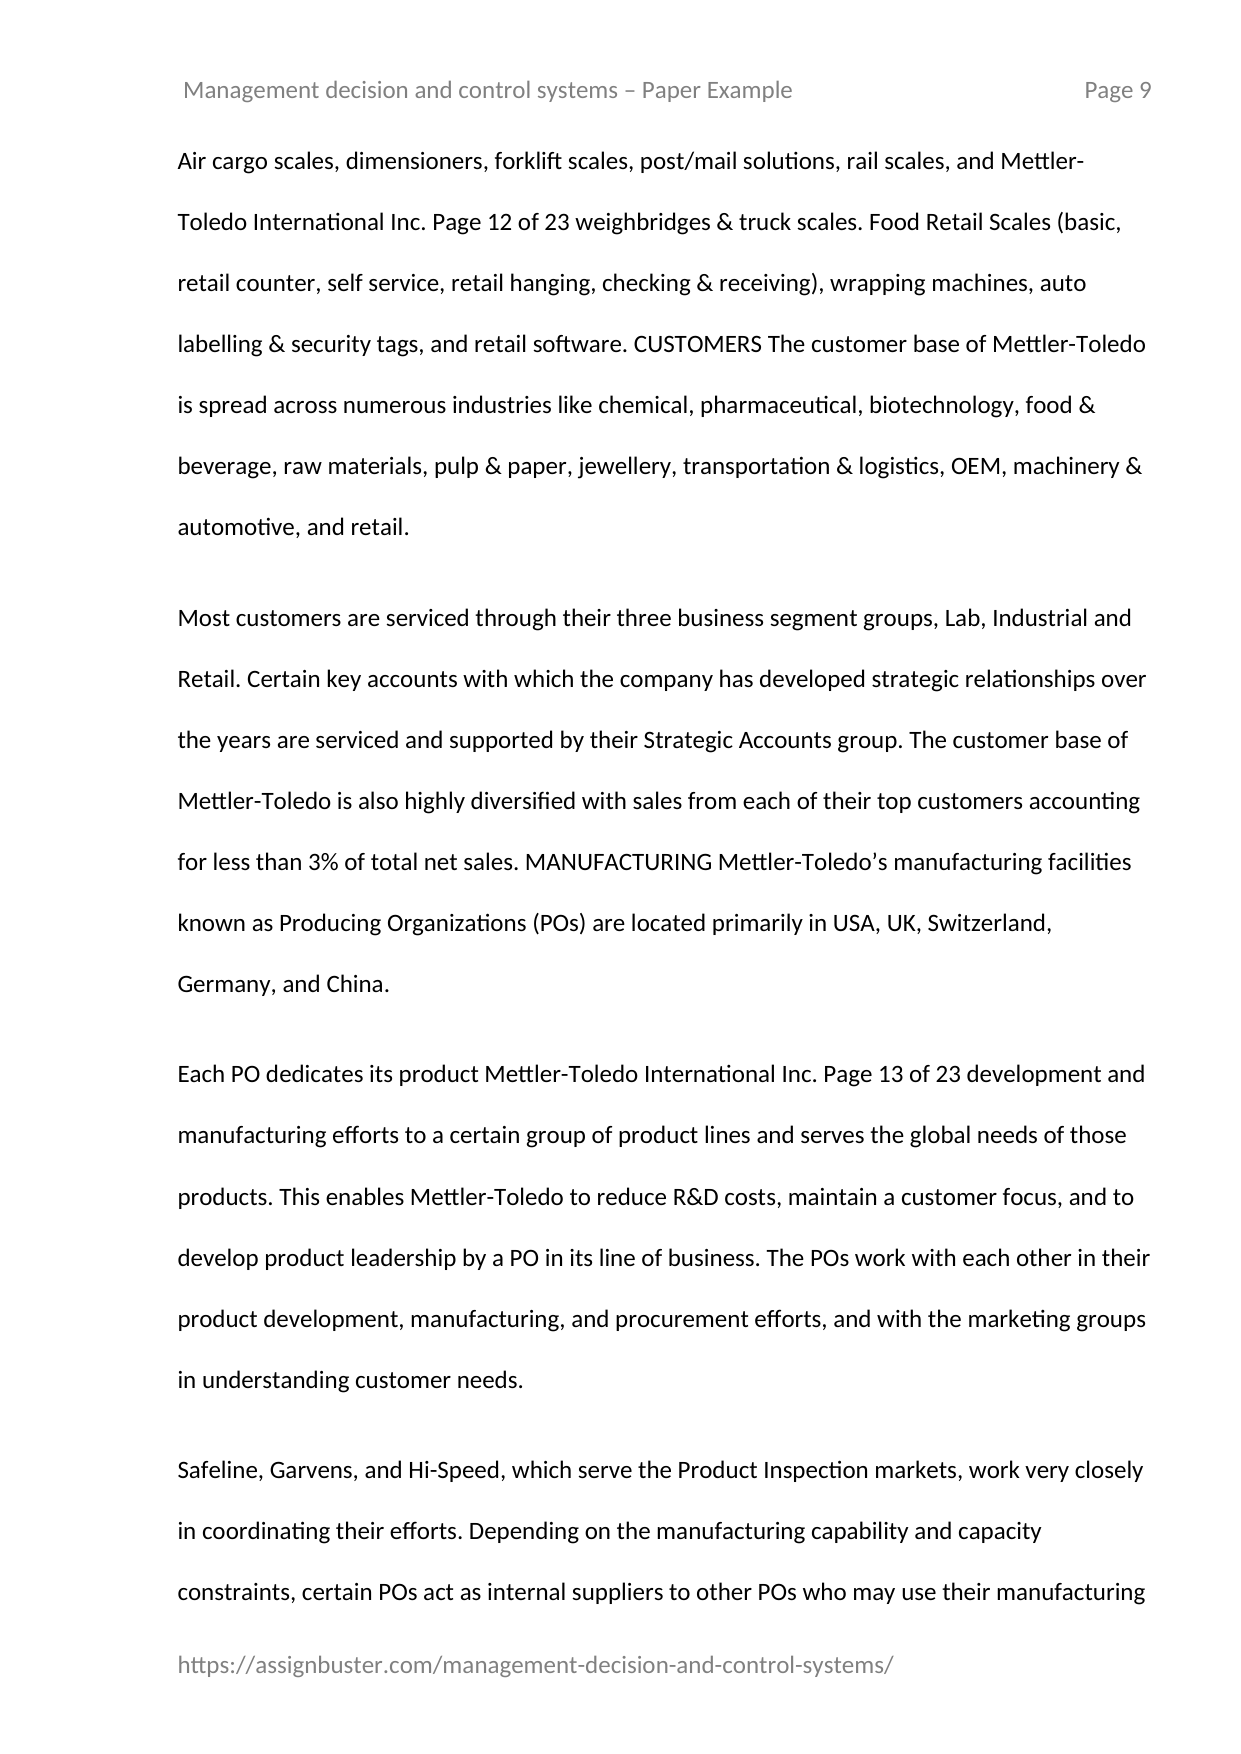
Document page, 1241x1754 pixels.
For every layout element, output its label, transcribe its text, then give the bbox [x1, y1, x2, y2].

text Each PO dedicates its product Mettler-Toledo International Inc. Page 13 of 23 development and manufacturing efforts to a certain group of product lines and serves the global needs of those products. This enables Mettler-Toledo to reduce R&D costs, maintain a customer focus, and to develop product leadership by a PO in its line of business. The POs work with each other in their product development, manufacturing, and procurement efforts, and with the marketing groups in understanding customer needs. [177, 1058, 1152, 1394]
text Most customers are serviced through their three business segment groups, Lab, Industrial and Retail. Certain key accounts with which the company has developed strategic relationships over the years are serviced and supported by their Strategic Accounts group. The customer base of Mettler-Toledo is also highly diversified with sales from each of their top customers accounting for less than 3% of total net sales. MANUFACTURING Mettler-Toledo’s manufacturing facilities known as Producing Organizations (POs) are located primarily in USA, UK, Switzerland, Germany, and China. [177, 602, 1152, 998]
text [177, 1454, 1152, 1607]
text Air cargo scales, dimensioners, forklift scales, post/mail solutions, rail scales, and Mettler-Toledo International Inc. Page 12 of 23 weighbridges & truck scales. Food Retail Scales (basic, retail counter, self service, retail hanging, checking & receiving), wrapping machines, auto labelling & security tags, and retail software. CUSTOMERS The customer base of Mettler-Toledo is spread across numerous industries like chemical, pharmaceutical, biotechnology, food & beverage, raw materials, pulp & paper, jewellery, transportation & logistics, OEM, machinery & automotive, and retail. [177, 145, 1152, 542]
